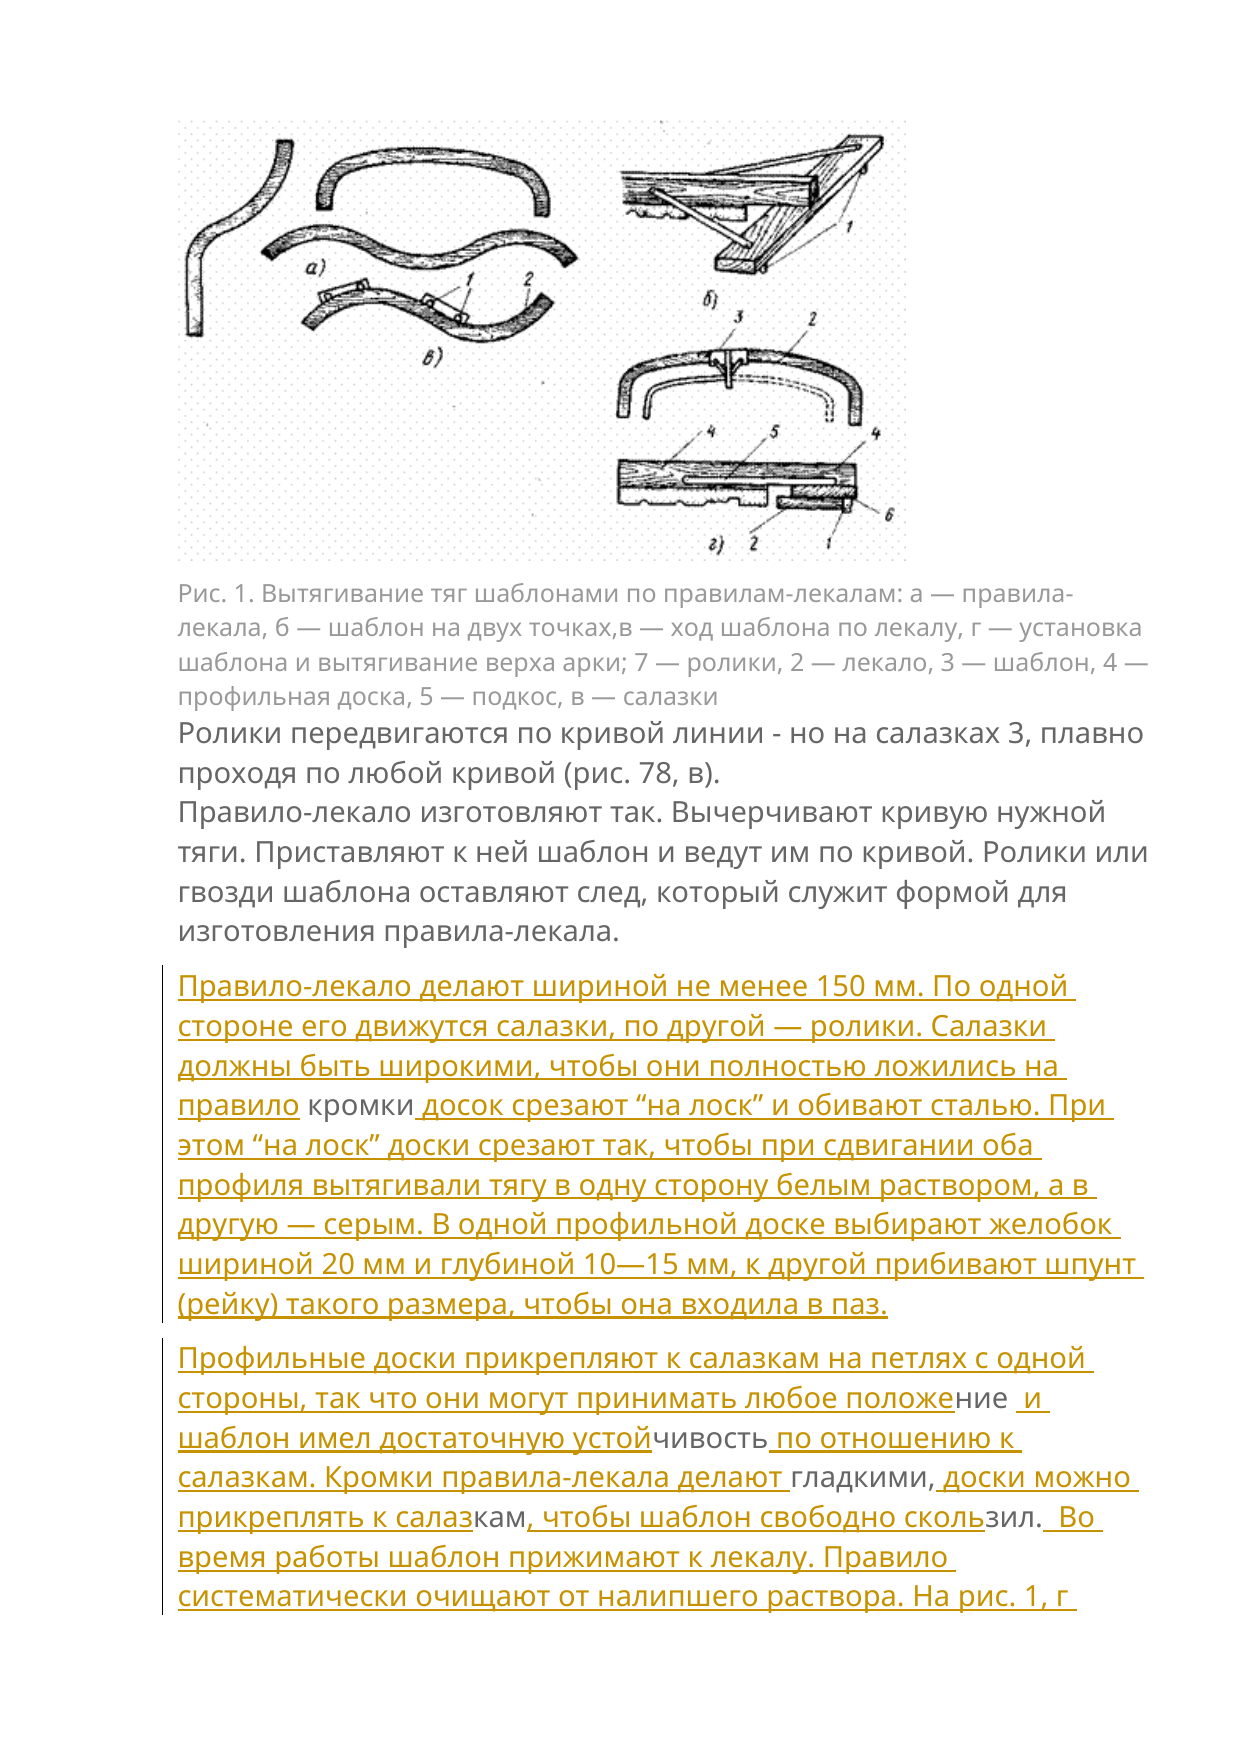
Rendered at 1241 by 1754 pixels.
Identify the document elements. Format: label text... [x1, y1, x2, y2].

text Рис. 1. Вытягивание тяг шаблонами по правилам-лекалам: а — правила-лекала, б — шаблон на двух точках,в — ход шаблона по лекалу, г — установка шаблона и вытягивание верха арки; 7 — ролики, 2 — лекало, 3 — шаблон, 4 — профильная доска, 5 — подкос, в — салазки [177, 576, 1152, 712]
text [177, 1338, 1152, 1615]
text кромки [177, 965, 1152, 1323]
text Ролики передвигаются по кривой линии - но на салазках 3, плавно проходя по любой кривой (рис. 78, в). Правило-лекало изготовляют так. Вычерчивают кривую нужной тяги. Приставляют к ней шаблон и ведут им по кривой. Ролики или гвозди шаблона оставляют след, который служит формой для изготовления правила-лекала. [177, 712, 1152, 950]
picture [177, 118, 906, 561]
